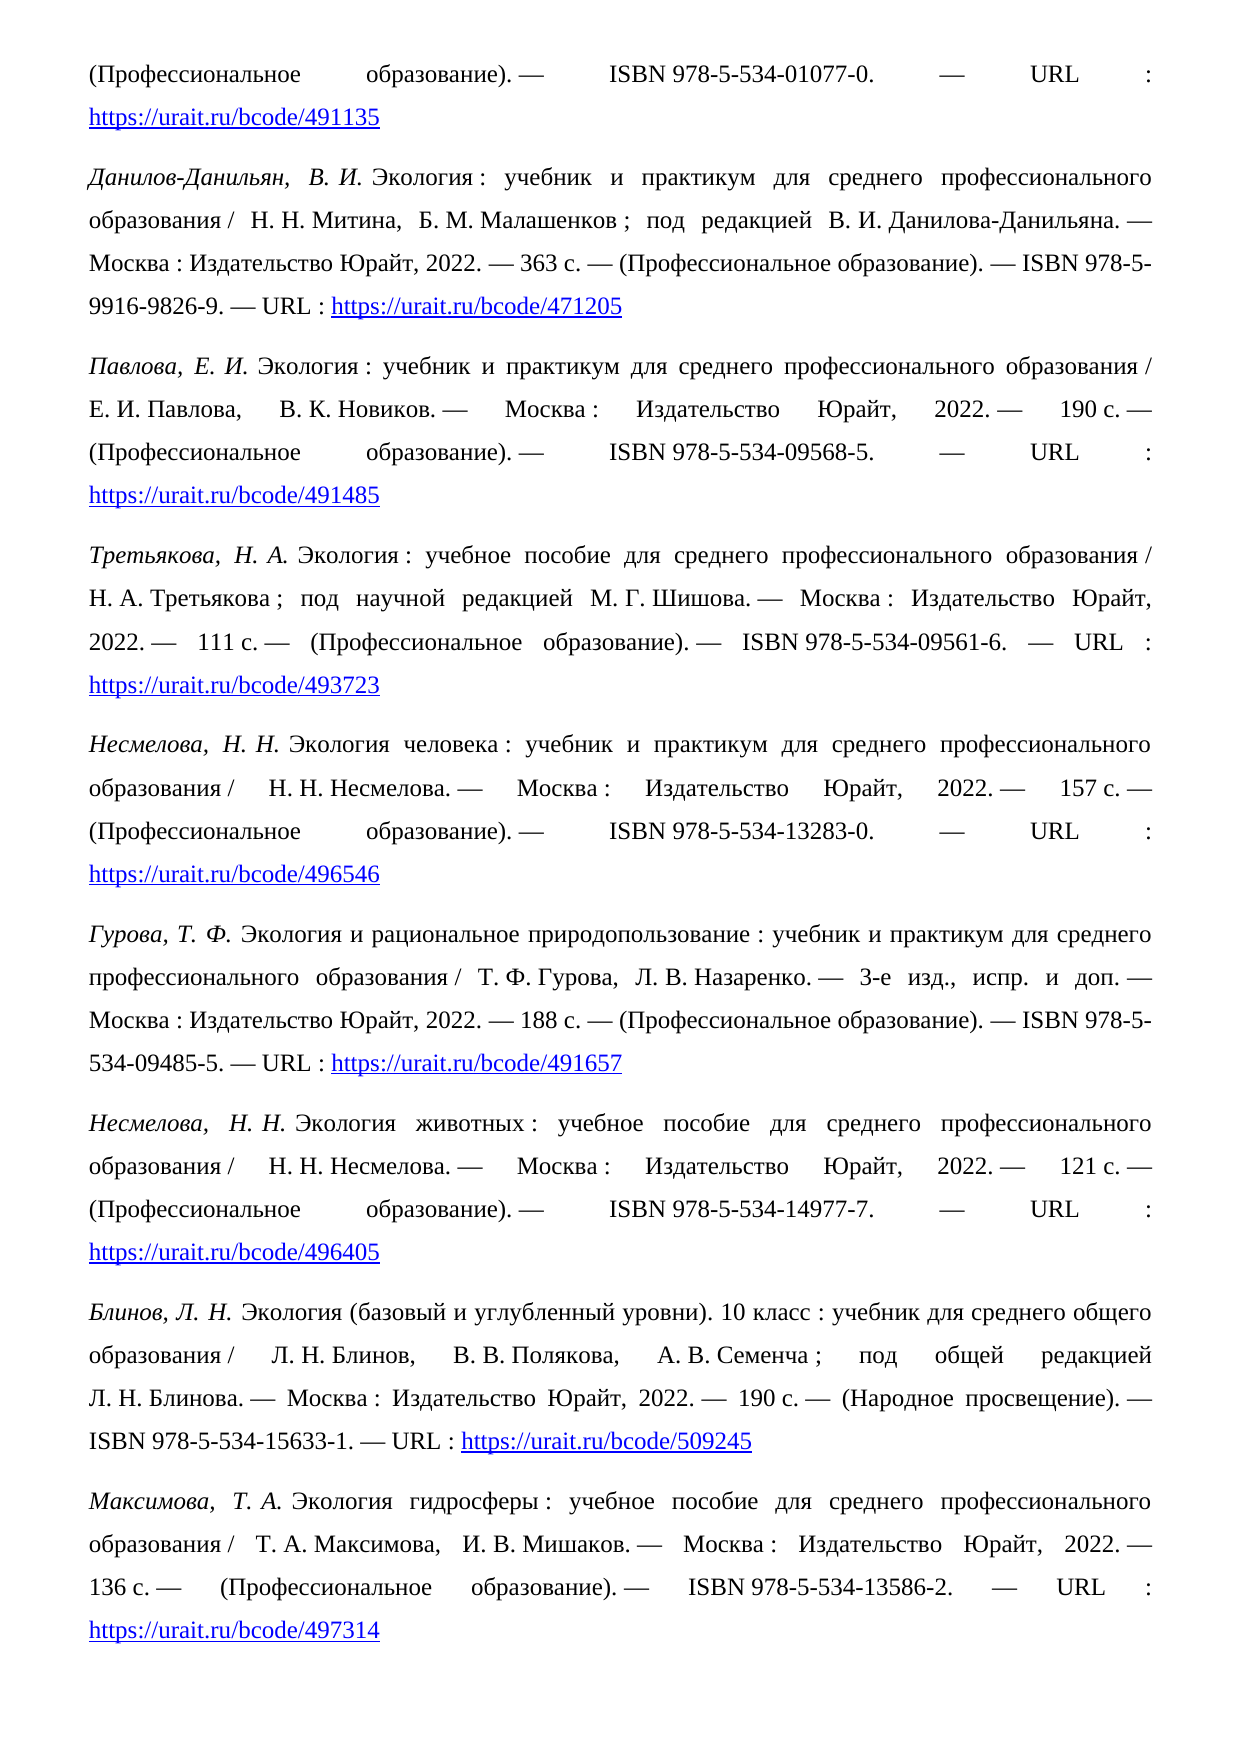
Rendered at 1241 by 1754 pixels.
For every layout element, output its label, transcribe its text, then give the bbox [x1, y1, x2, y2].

text Максимова, Т. А. Экология гидросферы : учебное пособие для среднего профессионального образования / Т. А. Максимова, И. В. Мишаков. — Москва : Издательство Юрайт, 2022. — 136 с. — (Профессиональное образование). — ISBN 978-5-534-13586-2. — URL : https://urait.ru/bcode/497314 [89, 1486, 1152, 1644]
text Третьякова, Н. А. Экология : учебное пособие для среднего профессионального образования / Н. А. Третьякова ; под научной редакцией М. Г. Шишова. — Москва : Издательство Юрайт, 2022. — 111 с. — (Профессиональное образование). — ISBN 978-5-534-09561-6. — URL : https://urait.ru/bcode/493723 [89, 540, 1152, 698]
text Гурова, Т. Ф. Экология и рациональное природопользование : учебник и практикум для среднего профессионального образования / Т. Ф. Гурова, Л. В. Назаренко. — 3-е изд., испр. и доп. — Москва : Издательство Юрайт, 2022. — 188 с. — (Профессиональное образование). — ISBN 978-5-534-09485-5. — URL : https://urait.ru/bcode/491657 [89, 919, 1152, 1077]
text Данилов-Данильян, В. И. Экология : учебник и практикум для среднего профессионального образования / Н. Н. Митина, Б. М. Малашенков ; под редакцией В. И. Данилова-Данильяна. — Москва : Издательство Юрайт, 2022. — 363 с. — (Профессиональное образование). — ISBN 978-5-9916-9826-9. — URL : https://urait.ru/bcode/471205 [89, 162, 1152, 320]
text Несмелова, Н. Н. Экология человека : учебник и практикум для среднего профессионального образования / Н. Н. Несмелова. — Москва : Издательство Юрайт, 2022. — 157 с. — (Профессиональное образование). — ISBN 978-5-534-13283-0. — URL : https://urait.ru/bcode/496546 [89, 729, 1152, 888]
text Несмелова, Н. Н. Экология животных : учебное пособие для среднего профессионального образования / Н. Н. Несмелова. — Москва : Издательство Юрайт, 2022. — 121 с. — (Профессиональное образование). — ISBN 978-5-534-14977-7. — URL : https://urait.ru/bcode/496405 [89, 1108, 1152, 1266]
text Павлова, Е. И. Экология : учебник и практикум для среднего профессионального образования / Е. И. Павлова, В. К. Новиков. — Москва : Издательство Юрайт, 2022. — 190 с. — (Профессиональное образование). — ISBN 978-5-534-09568-5. — URL : https://urait.ru/bcode/491485 [89, 351, 1152, 509]
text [89, 59, 1152, 131]
text Блинов, Л. Н. Экология (базовый и углубленный уровни). 10 класс : учебник для среднего общего образования / Л. Н. Блинов, В. В. Полякова, А. В. Семенча ; под общей редакцией Л. Н. Блинова. — Москва : Издательство Юрайт, 2022. — 190 с. — (Народное просвещение). — ISBN 978-5-534-15633-1. — URL : https://urait.ru/bcode/509245 [89, 1297, 1152, 1455]
